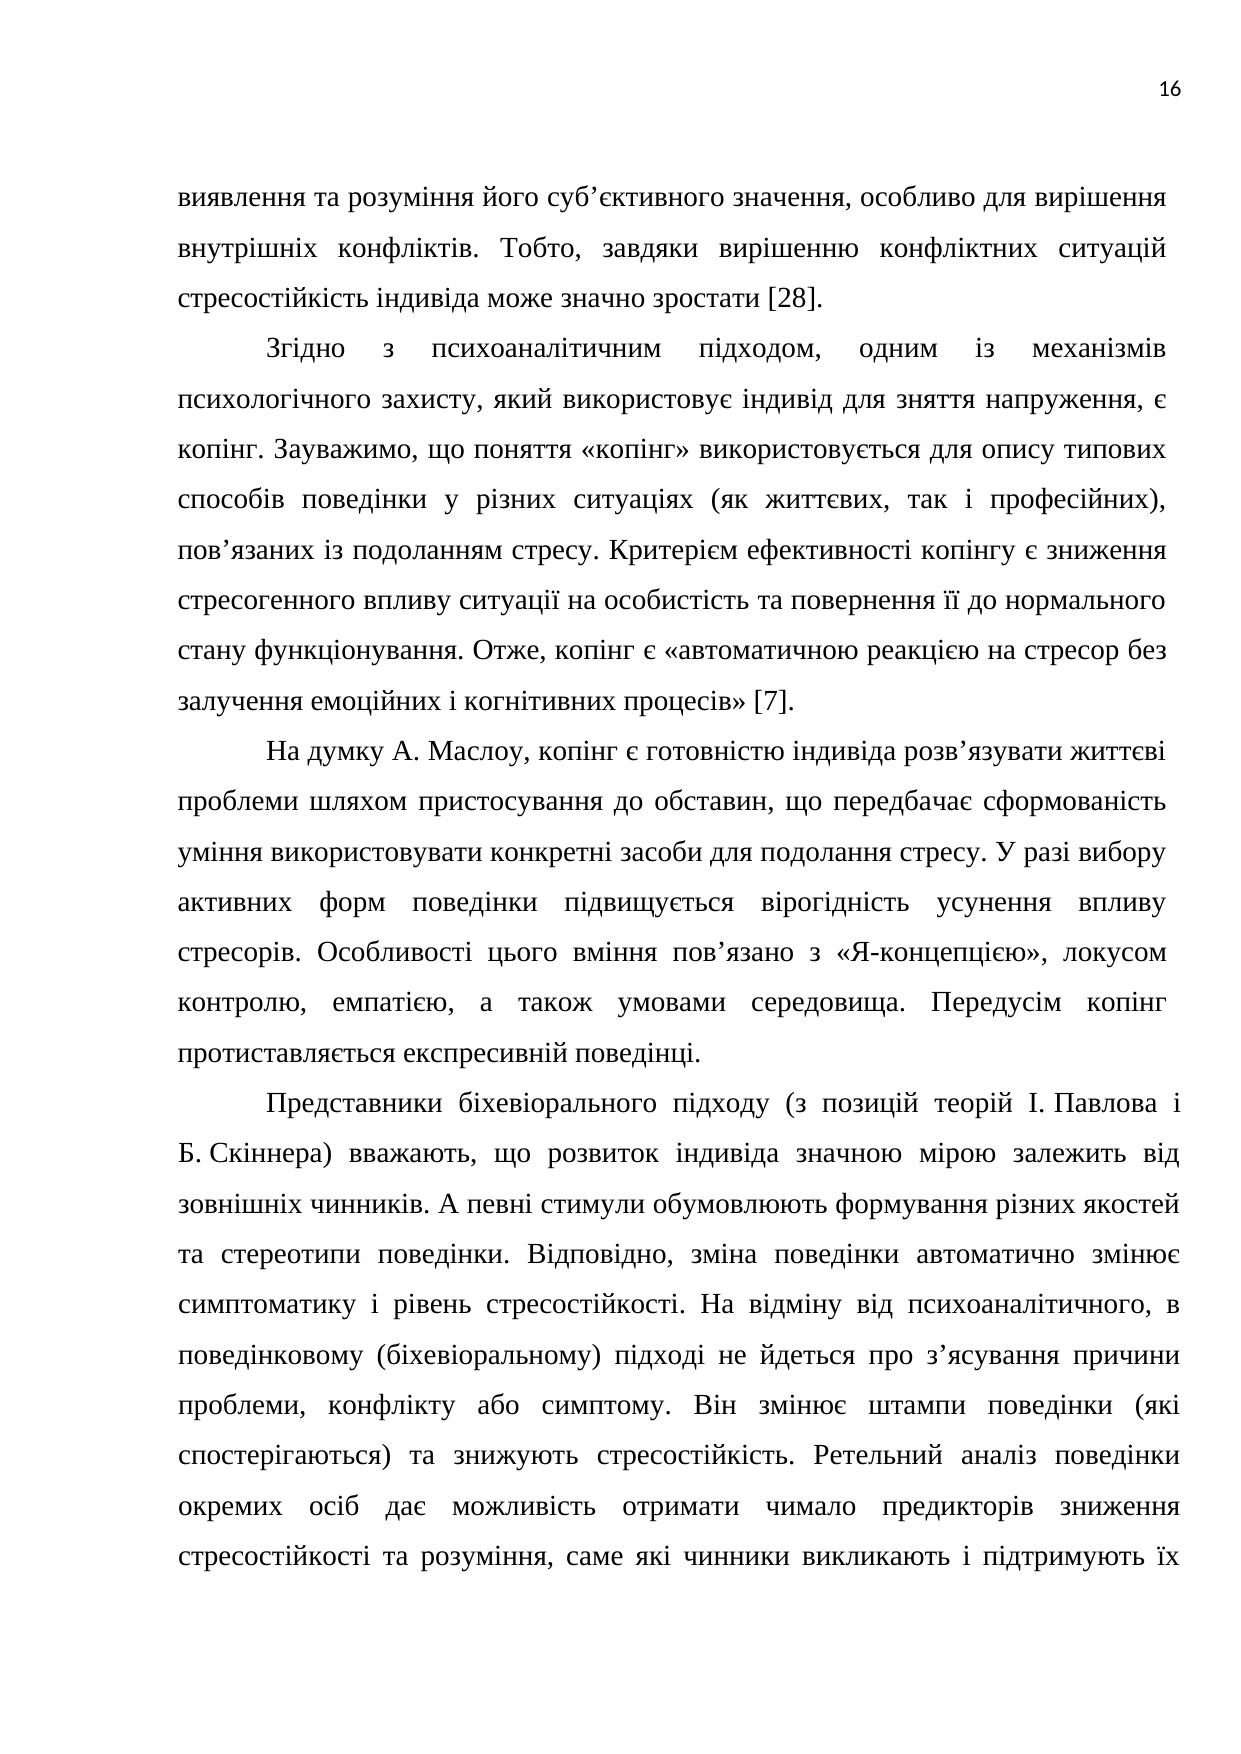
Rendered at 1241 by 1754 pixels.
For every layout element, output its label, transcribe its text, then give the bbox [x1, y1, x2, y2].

text Згідно з психоаналітичним підходом, одним із механізмів психологічного захисту, який використовує індивід для зняття напруження, є копінг. Зауважимо, що поняття «копінг» використовується для опису типових способів поведінки у різних ситуаціях (як життєвих, так і професійних), пов’язаних із подоланням стресу. Критерієм ефективності копінгу є зниження стресогенного впливу ситуації на особистість та повернення її до нормального стану функціонування. Отже, копінг є «автоматичною реакцією на стресор без залучення емоційних і когнітивних процесів» [7]. [177, 331, 1167, 716]
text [178, 1085, 1181, 1572]
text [177, 179, 1167, 314]
text На думку А. Маслоу, копінг є готовністю індивіда розв’язувати життєві проблеми шляхом пристосування до обставин, що передбачає сформованість уміння використовувати конкретні засоби для подолання стресу. У разі вибору активних форм поведінки підвищується вірогідність усунення впливу стресорів. Особливості цього вміння пов’язано з «Я-концепцією», локусом контролю, емпатією, а також умовами середовища. Передусім копінг протиставляється експресивній поведінці. [177, 733, 1167, 1068]
